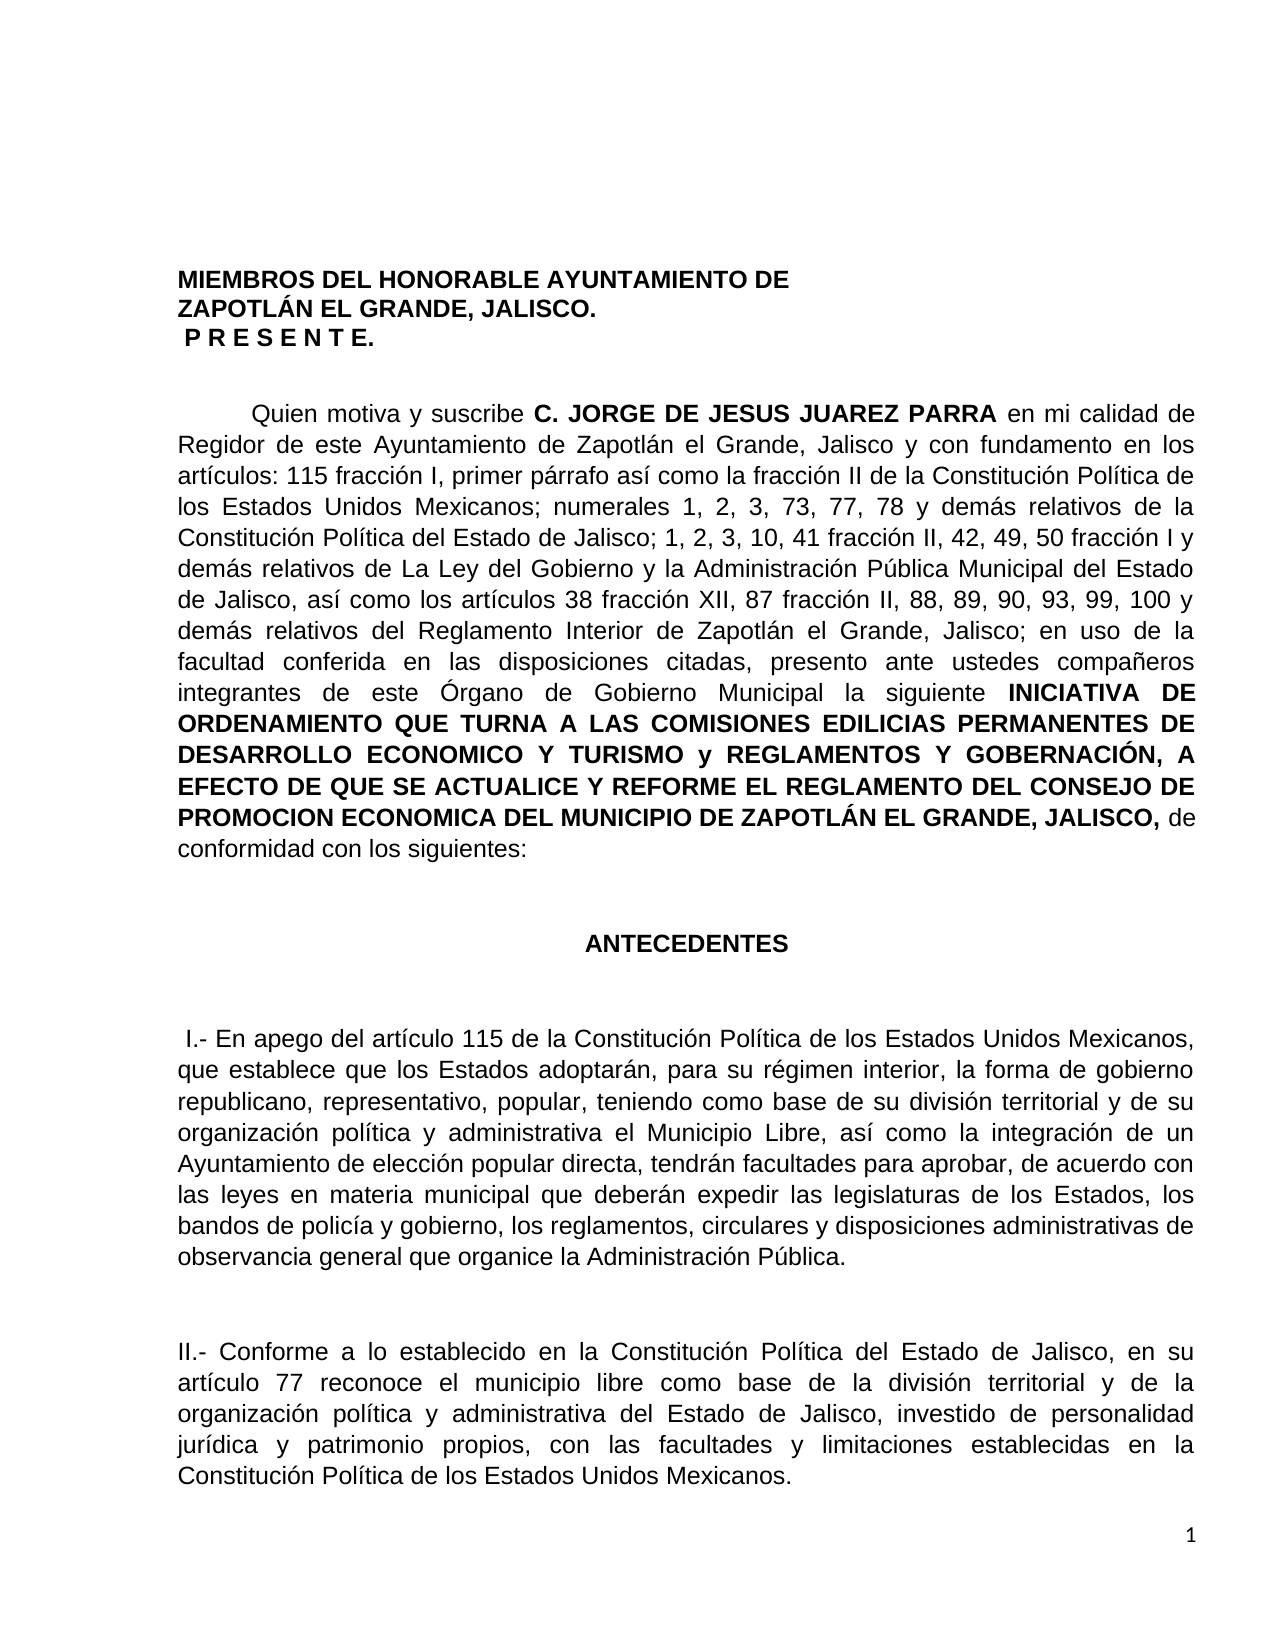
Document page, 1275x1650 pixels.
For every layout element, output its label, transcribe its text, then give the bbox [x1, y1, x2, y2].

text I.- En apego del artículo 115 de la Constitución Política de los Estados Unidos Mexicanos, que establece que los Estados adoptarán, para su régimen interior, la forma de gobierno republicano, representativo, popular, teniendo como base de su división territorial y de su organización política y administrativa el Municipio Libre, así como la integración de un Ayuntamiento de elección popular directa, tendrán facultades para aprobar, de acuerdo con las leyes en materia municipal que deberán expedir las legislaturas de los Estados, los bandos de policía y gobierno, los reglamentos, circulares y disposiciones administrativas de observancia general que organice la Administración Pública. [177, 1024, 1196, 1270]
text P R E S E N T E. [177, 322, 1196, 351]
text MIEMBROS DEL HONORABLE AYUNTAMIENTO DE [177, 265, 1196, 294]
text ANTECEDENTES [177, 929, 1196, 958]
text ZAPOTLÁN EL GRANDE, JALISCO. [177, 294, 1196, 322]
text II.- Conforme a lo establecido en la Constitución Política del Estado de Jalisco, en su artículo 77 reconoce el municipio libre como base de la división territorial y de la organización política y administrativa del Estado de Jalisco, investido de personalidad jurídica y patrimonio propios, con las facultades y limitaciones establecidas en la Constitución Política de los Estados Unidos Mexicanos. [177, 1337, 1196, 1490]
text Quien motiva y suscribe C. JORGE DE JESUS JUAREZ PARRA en mi calidad de Regidor de este Ayuntamiento de Zapotlán el Grande, Jalisco y con fundamento en los artículos: 115 fracción I, primer párrafo así como la fracción II de la Constitución Política de los Estados Unidos Mexicanos; numerales 1, 2, 3, 73, 77, 78 y demás relativos de la Constitución Política del Estado de Jalisco; 1, 2, 3, 10, 41 fracción II, 42, 49, 50 fracción I y demás relativos de La Ley del Gobierno y la Administración Pública Municipal del Estado de Jalisco, así como los artículos 38 fracción XII, 87 fracción II, 88, 89, 90, 93, 99, 100 y demás relativos del Reglamento Interior de Zapotlán el Grande, Jalisco; en uso de la facultad conferida en las disposiciones citadas, presento ante ustedes compañeros integrantes de este Órgano de Gobierno Municipal la siguiente INICIATIVA DE ORDENAMIENTO QUE TURNA A LAS COMISIONES EDILICIAS PERMANENTES DE DESARROLLO ECONOMICO Y TURISMO y REGLAMENTOS Y GOBERNACIÓN, A EFECTO DE QUE SE ACTUALICE Y REFORME EL REGLAMENTO DEL CONSEJO DE PROMOCION ECONOMICA DEL MUNICIPIO DE ZAPOTLÁN EL GRANDE, JALISCO, de conformidad con los siguientes: [177, 399, 1196, 862]
